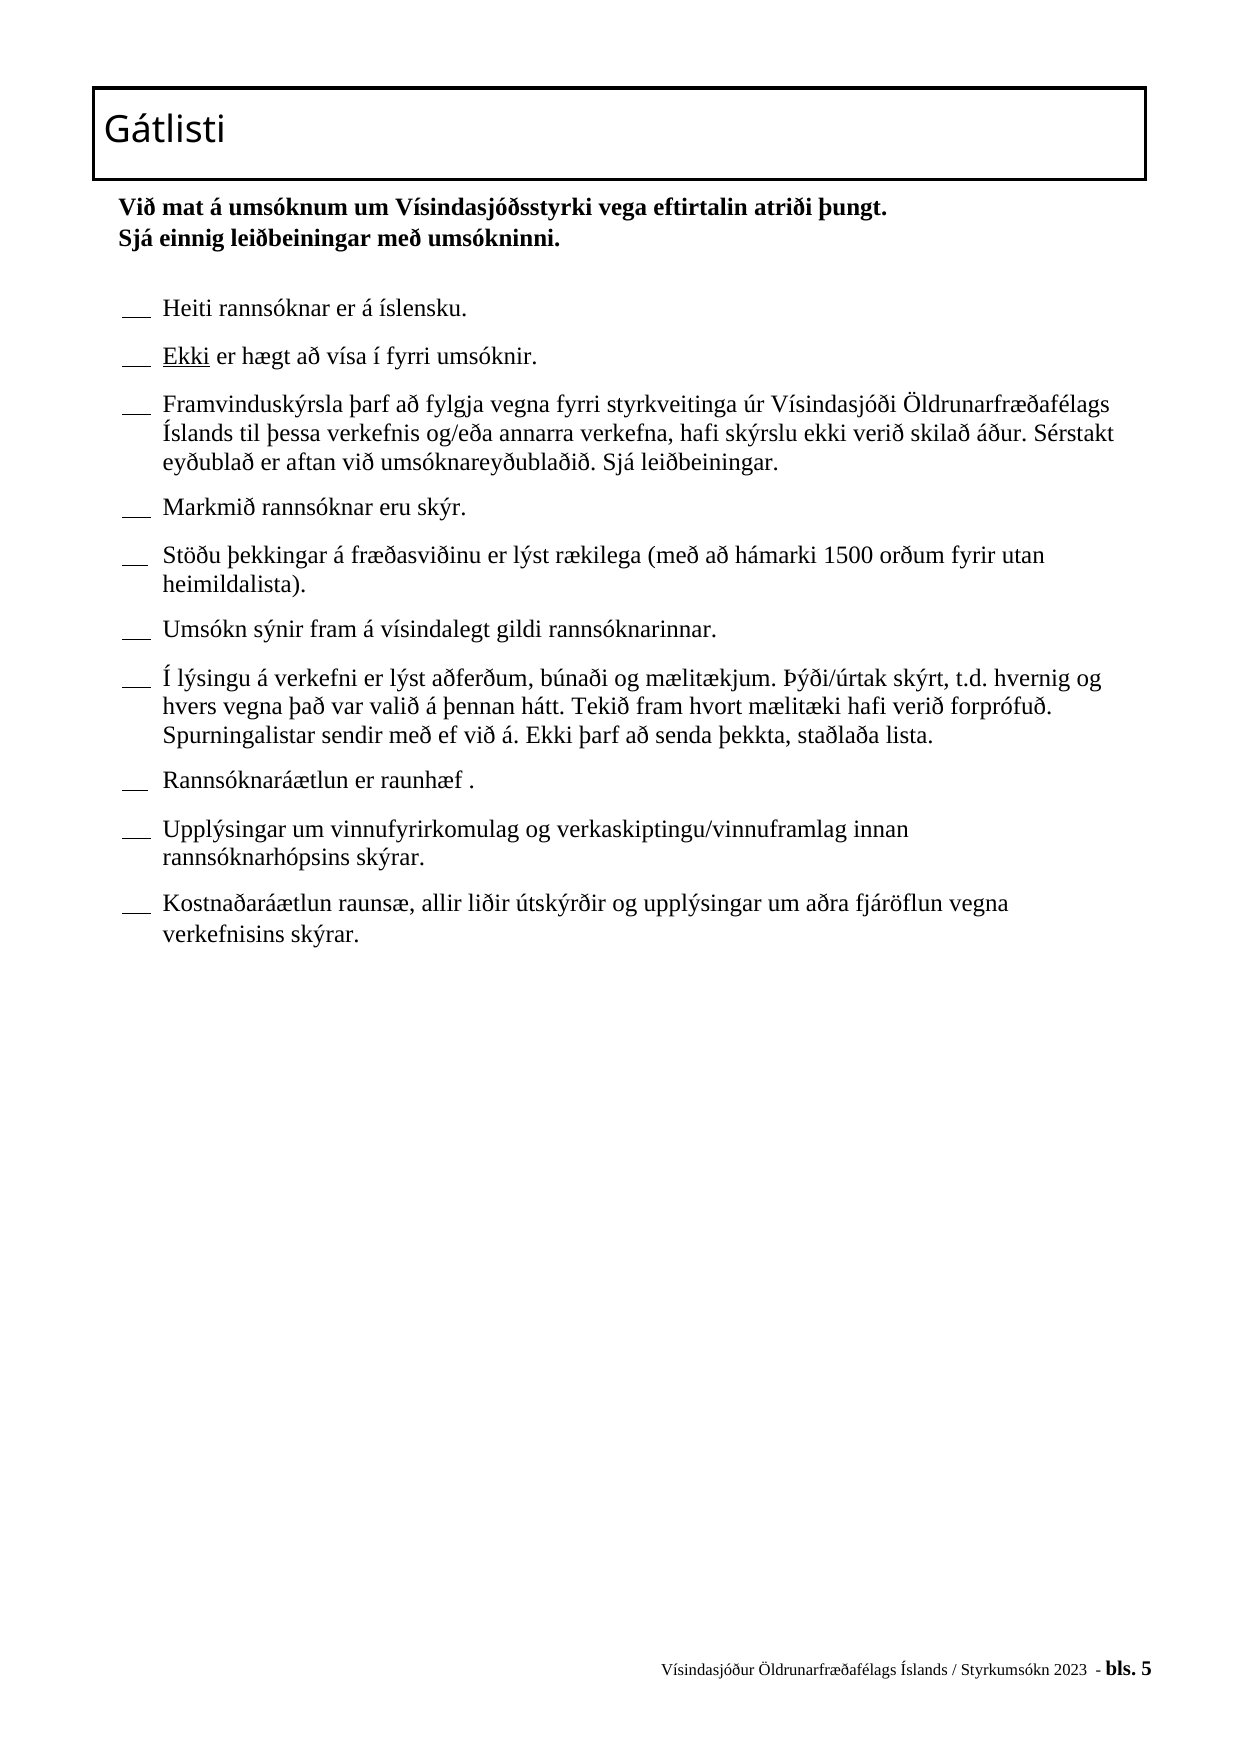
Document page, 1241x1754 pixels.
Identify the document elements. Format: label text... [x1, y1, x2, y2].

text Gátlisti [95, 90, 1144, 178]
list Kostnaðaráætlun raunsæ, allir liðir útskýrðir og upplýsingar um aðra fjáröflun vegna verkefnisins skýrar. [122, 888, 1137, 948]
list Stöðu þekkingar á fræðasviðinu er lýst rækilega (með að hámarki 1500 orðum fyrir utan heimildalista). [122, 540, 1137, 598]
text Við mat á umsóknum um Vísindasjóðsstyrki vega eftirtalin atriði þungt. Sjá einnig leiðbeiningar með umsókninni. [118, 192, 1137, 252]
list Markmið rannsóknar eru skýr. [122, 492, 1137, 521]
list Upplýsingar um vinnufyrirkomulag og verkaskiptingu/vinnuframlag innan rannsóknarhópsins skýrar. [122, 814, 1137, 871]
list Umsókn sýnir fram á vísindalegt gildi rannsóknarinnar. [122, 614, 1137, 643]
list Heiti rannsóknar er á íslensku. [122, 293, 1137, 321]
list Í lýsingu á verkefni er lýst aðferðum, búnaði og mælitækjum. Þýði/úrtak skýrt, t.d. hvernig og hvers vegna það var valið á þennan hátt. Tekið fram hvort mælitæki hafi verið forprófuð. Spurningalistar sendir með ef við á. Ekki þarf að senda þekkta, staðlaða lista. [122, 663, 1137, 749]
list Rannsóknaráætlun er raunhæf . [122, 766, 1137, 794]
list Framvinduskýrsla þarf að fylgja vegna fyrri styrkveitinga úr Vísindasjóði Öldrunarfræðafélags Íslands til þessa verkefnis og/eða annarra verkefna, hafi skýrslu ekki verið skilað áður. Sérstakt eyðublað er aftan við umsóknareyðublaðið. Sjá leiðbeiningar. [122, 389, 1137, 475]
list Ekki er hægt að vísa í fyrri umsóknir. [122, 341, 1137, 369]
